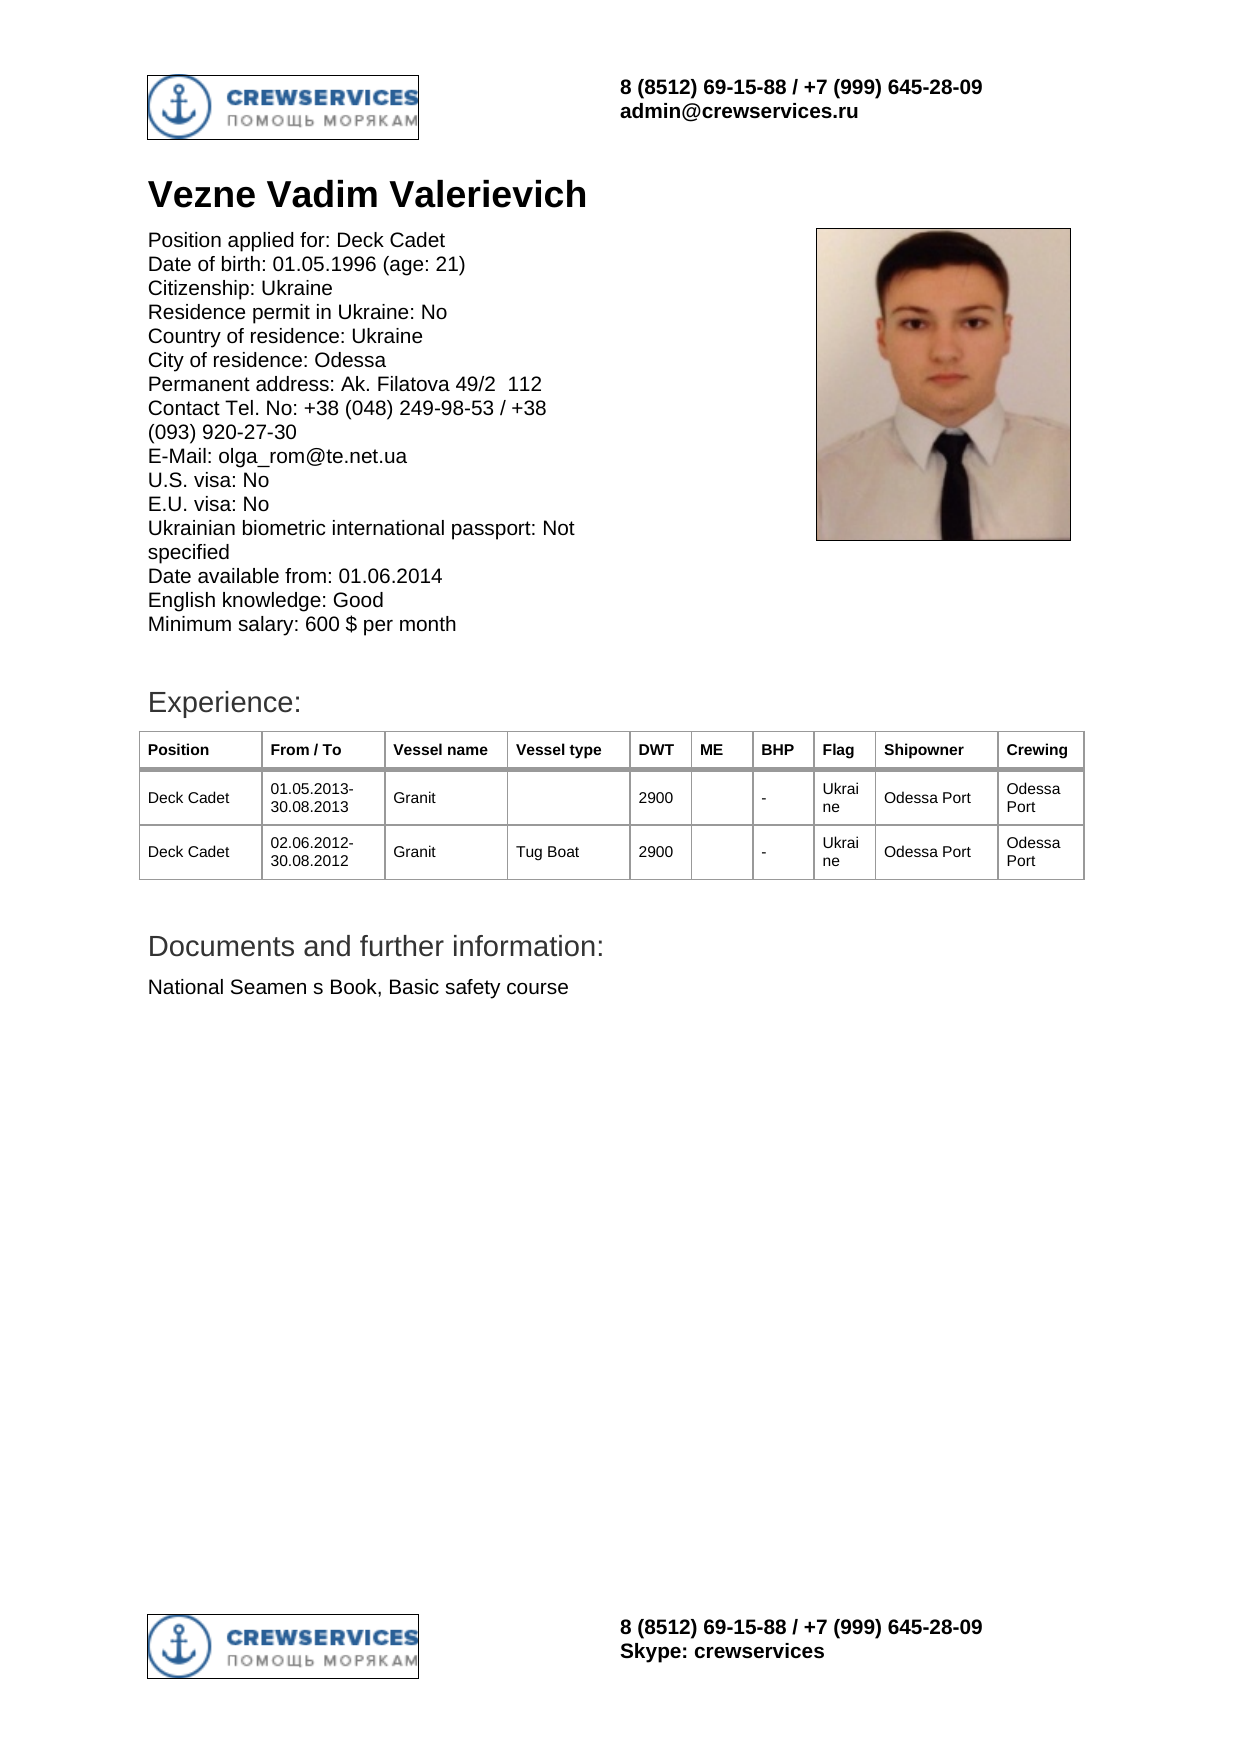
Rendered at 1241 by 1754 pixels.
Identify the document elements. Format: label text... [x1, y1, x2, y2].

table_cell - [754, 826, 813, 878]
picture [148, 76, 418, 139]
table_header Vessel type [508, 732, 629, 767]
table_cell 2900 [631, 826, 691, 878]
table_header Vessel name [386, 732, 507, 767]
picture [148, 1615, 418, 1678]
table_cell Odessa Port [876, 826, 997, 878]
table_cell - [754, 772, 813, 824]
table_header Position [140, 732, 261, 767]
subtitle Experience: [148, 684, 1092, 718]
table_cell Deck Cadet [140, 772, 261, 824]
table_header Shipowner [876, 732, 997, 767]
table_cell 2900 [631, 772, 691, 824]
table_cell [692, 826, 752, 878]
table_header From / To [263, 732, 384, 767]
table_header ME [692, 732, 752, 767]
table_header DWT [631, 732, 691, 767]
table_cell [508, 772, 629, 824]
table_cell Deck Cadet [140, 826, 261, 878]
table_cell Granit [386, 772, 507, 824]
table_cell [692, 772, 752, 824]
table_cell Odessa Port [999, 772, 1083, 824]
subtitle Vezne Vadim Valerievich [148, 173, 1092, 216]
table_cell Ukraine [815, 772, 875, 824]
table_cell Odessa Port [999, 826, 1083, 878]
subtitle Documents and further information: [148, 929, 1092, 963]
table_cell Granit [386, 826, 507, 878]
table_cell 01.05.2013-30.08.2013 [263, 772, 384, 824]
table_cell 02.06.2012-30.08.2012 [263, 826, 384, 878]
table_cell Tug Boat [508, 826, 629, 878]
table_header Position applied for: Deck Cadet Date of birth: 01.05.1996 (age: 21) Citizenship: Ukraine Residence permit in Ukraine: No Country of residence: Ukraine City of residence: Odessa Permanent address: Ak. Filatova 49/2 112 Contact Tel. No: +38 (048) 249-98-53 / +38 (093) 920-27-30 E-Mail: olga_rom@te.net.ua U.S. visa: No E.U. visa: No Ukrainian biometric international passport: Not specified Date available from: 01.06.2014 English knowledge: Good Minimum salary: 600 $ per month [136, 228, 609, 636]
picture [817, 229, 1070, 540]
table_header BHP [754, 732, 813, 767]
table_cell Ukraine [815, 826, 875, 878]
table_header [609, 228, 1081, 636]
text National Seamen s Book, Basic safety course [148, 975, 1092, 999]
table_header Flag [815, 732, 875, 767]
table_header Crewing [999, 732, 1083, 767]
table_cell Odessa Port [876, 772, 997, 824]
